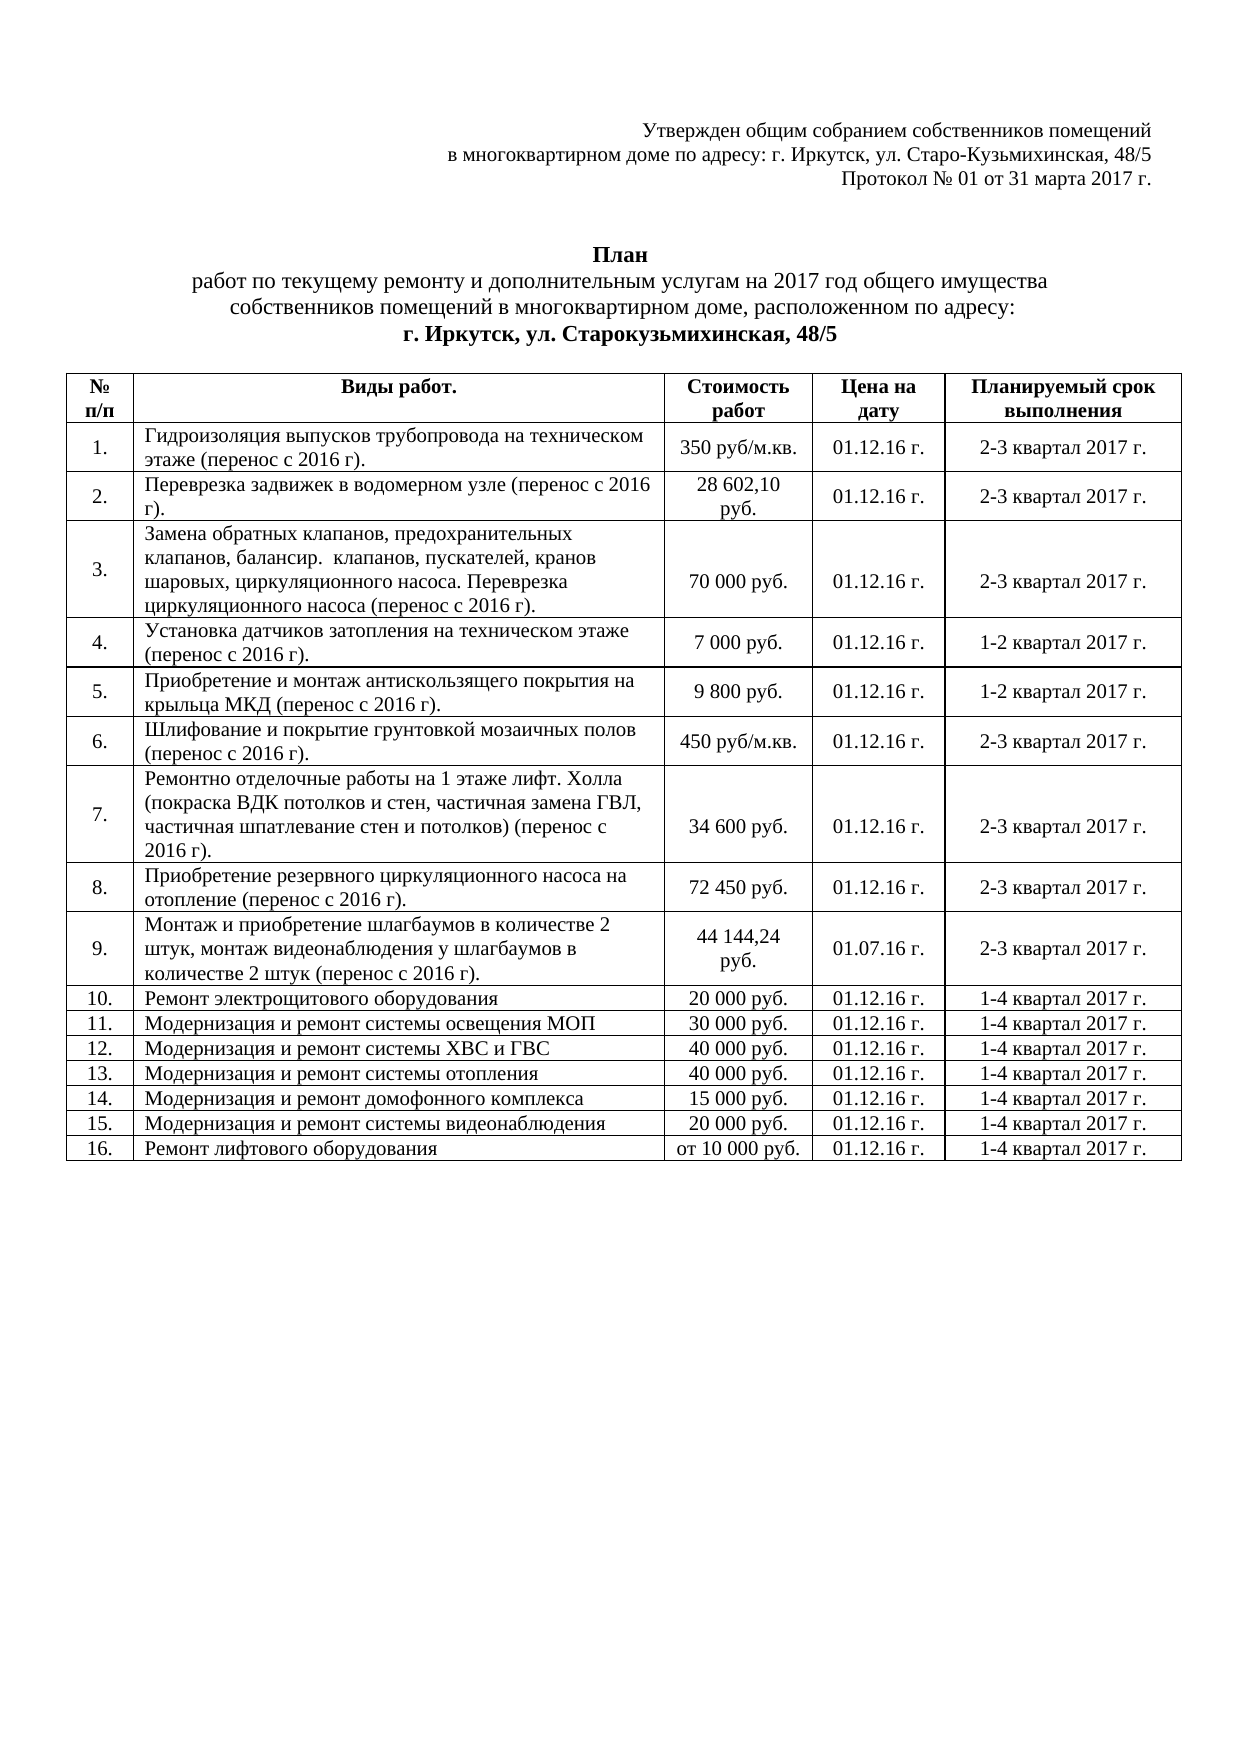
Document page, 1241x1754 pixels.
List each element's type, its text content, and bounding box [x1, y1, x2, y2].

table_cell 7. [67, 766, 133, 862]
table_cell 01.12.16 г. [813, 986, 944, 1009]
table_cell 2-3 квартал 2017 г. [946, 766, 1181, 862]
table_cell 1-4 квартал 2017 г. [946, 1111, 1181, 1135]
table_cell 20 000 руб. [665, 1111, 812, 1135]
table_cell 2-3 квартал 2017 г. [946, 472, 1181, 520]
table_cell 01.12.16 г. [813, 1111, 944, 1135]
table_cell 350 руб/м.кв. [665, 423, 812, 471]
table_cell Шлифование и покрытие грунтовкой мозаичных полов (перенос с 2016 г). [134, 717, 664, 765]
text в многоквартирном доме по адресу: г. Иркутск, ул. Старо-Кузьмихинская, 48/5 [89, 142, 1152, 166]
table_cell 15 000 руб. [665, 1086, 812, 1110]
table_cell Переврезка задвижек в водомерном узле (перенос с 2016 г). [134, 472, 664, 520]
table_cell 01.12.16 г. [813, 423, 944, 471]
table_cell 40 000 руб. [665, 1061, 812, 1085]
table_cell Приобретение резервного циркуляционного насоса на отопление (перенос с 2016 г). [134, 863, 664, 911]
table_cell 4. [67, 618, 133, 666]
table_cell 1. [67, 423, 133, 471]
table_cell 01.12.16 г. [813, 1036, 944, 1060]
table_cell 9 800 руб. [665, 668, 812, 716]
table_cell 1-4 квартал 2017 г. [946, 1061, 1181, 1085]
table_cell 16. [67, 1136, 133, 1160]
table_cell 01.12.16 г. [813, 668, 944, 716]
table_cell Модернизация и ремонт системы освещения МОП [134, 1011, 664, 1035]
table_cell 70 000 руб. [665, 521, 812, 617]
table_cell 450 руб/м.кв. [665, 717, 812, 765]
table_cell 2-3 квартал 2017 г. [946, 863, 1181, 911]
table_cell Гидроизоляция выпусков трубопровода на техническом этаже (перенос с 2016 г). [134, 423, 664, 471]
text собственников помещений в многоквартирном доме, расположенном по адресу: [89, 293, 1152, 320]
table_cell 8. [67, 863, 133, 911]
table_cell 01.12.16 г. [813, 717, 944, 765]
table_cell Модернизация и ремонт системы ХВС и ГВС [134, 1036, 664, 1060]
table_cell 15. [67, 1111, 133, 1135]
text работ по текущему ремонту и дополнительным услугам на 2017 год общего имущества [89, 267, 1152, 293]
table_cell 2-3 квартал 2017 г. [946, 912, 1181, 984]
table_cell Монтаж и приобретение шлагбаумов в количестве 2 штук, монтаж видеонаблюдения у шлагбаумов в количестве 2 штук (перенос с 2016 г). [134, 912, 664, 984]
table_cell Ремонт электрощитового оборудования [134, 986, 664, 1009]
table_cell 1-4 квартал 2017 г. [946, 986, 1181, 1009]
table_cell 1-4 квартал 2017 г. [946, 1036, 1181, 1060]
table_cell 2-3 квартал 2017 г. [946, 423, 1181, 471]
table_cell Ремонтно отделочные работы на 1 этаже лифт. Холла (покраска ВДК потолков и стен, частичная замена ГВЛ, частичная шпатлевание стен и потолков) (перенос с 2016 г). [134, 766, 664, 862]
table_cell 9. [67, 912, 133, 984]
table_cell 2. [67, 472, 133, 520]
table_cell Замена обратных клапанов, предохранительных клапанов, балансир. клапанов, пускателей, кранов шаровых, циркуляционного насоса. Переврезка циркуляционного насоса (перенос с 2016 г). [134, 521, 664, 617]
table_cell 5. [67, 668, 133, 716]
table_cell 1-4 квартал 2017 г. [946, 1086, 1181, 1110]
table_cell 01.12.16 г. [813, 618, 944, 666]
text Утвержден общим собранием собственников помещений [89, 118, 1152, 142]
table_cell Модернизация и ремонт системы отопления [134, 1061, 664, 1085]
table_cell 01.12.16 г. [813, 472, 944, 520]
table_cell 01.12.16 г. [813, 766, 944, 862]
table_cell Ремонт лифтового оборудования [134, 1136, 664, 1160]
table_cell Приобретение и монтаж антискользящего покрытия на крыльца МКД (перенос с 2016 г). [134, 668, 664, 716]
table_cell 01.07.16 г. [813, 912, 944, 984]
text Протокол № 01 от 31 марта 2017 г. [89, 166, 1152, 190]
table_cell 2-3 квартал 2017 г. [946, 521, 1181, 617]
table_cell 2-3 квартал 2017 г. [946, 717, 1181, 765]
table_header Планируемый срок выполнения [946, 374, 1181, 422]
table_cell 10. [67, 986, 133, 1009]
table_cell 30 000 руб. [665, 1011, 812, 1035]
text План [89, 241, 1152, 267]
text г. Иркутск, ул. Старокузьмихинская, 48/5 [89, 320, 1152, 346]
table_cell 72 450 руб. [665, 863, 812, 911]
table_header № п/п [67, 374, 133, 422]
table_cell 01.12.16 г. [813, 863, 944, 911]
table_cell 40 000 руб. [665, 1036, 812, 1060]
table_header Цена на дату [813, 374, 944, 422]
table_cell Модернизация и ремонт системы видеонаблюдения [134, 1111, 664, 1135]
table_header Виды работ. [134, 374, 664, 422]
table_cell 28 602,10 руб. [665, 472, 812, 520]
table_cell 01.12.16 г. [813, 1086, 944, 1110]
table_cell 20 000 руб. [665, 986, 812, 1009]
table_cell 13. [67, 1061, 133, 1085]
table_cell 14. [67, 1086, 133, 1110]
table_cell 1-4 квартал 2017 г. [946, 1011, 1181, 1035]
table_cell 7 000 руб. [665, 618, 812, 666]
table_cell 01.12.16 г. [813, 1011, 944, 1035]
table_cell 01.12.16 г. [813, 1136, 944, 1160]
table_cell 6. [67, 717, 133, 765]
table_cell 1-2 квартал 2017 г. [946, 668, 1181, 716]
table_cell 12. [67, 1036, 133, 1060]
table_cell Модернизация и ремонт домофонного комплекса [134, 1086, 664, 1110]
table_cell от 10 000 руб. [665, 1136, 812, 1160]
table_cell 01.12.16 г. [813, 521, 944, 617]
table_cell 44 144,24 руб. [665, 912, 812, 984]
table_cell 3. [67, 521, 133, 617]
table_cell 11. [67, 1011, 133, 1035]
table_cell 1-2 квартал 2017 г. [946, 618, 1181, 666]
table_cell 1-4 квартал 2017 г. [946, 1136, 1181, 1160]
table_header Стоимость работ [665, 374, 812, 422]
table_cell Установка датчиков затопления на техническом этаже (перенос c 2016 г). [134, 618, 664, 666]
table_cell 34 600 руб. [665, 766, 812, 862]
table_cell 01.12.16 г. [813, 1061, 944, 1085]
